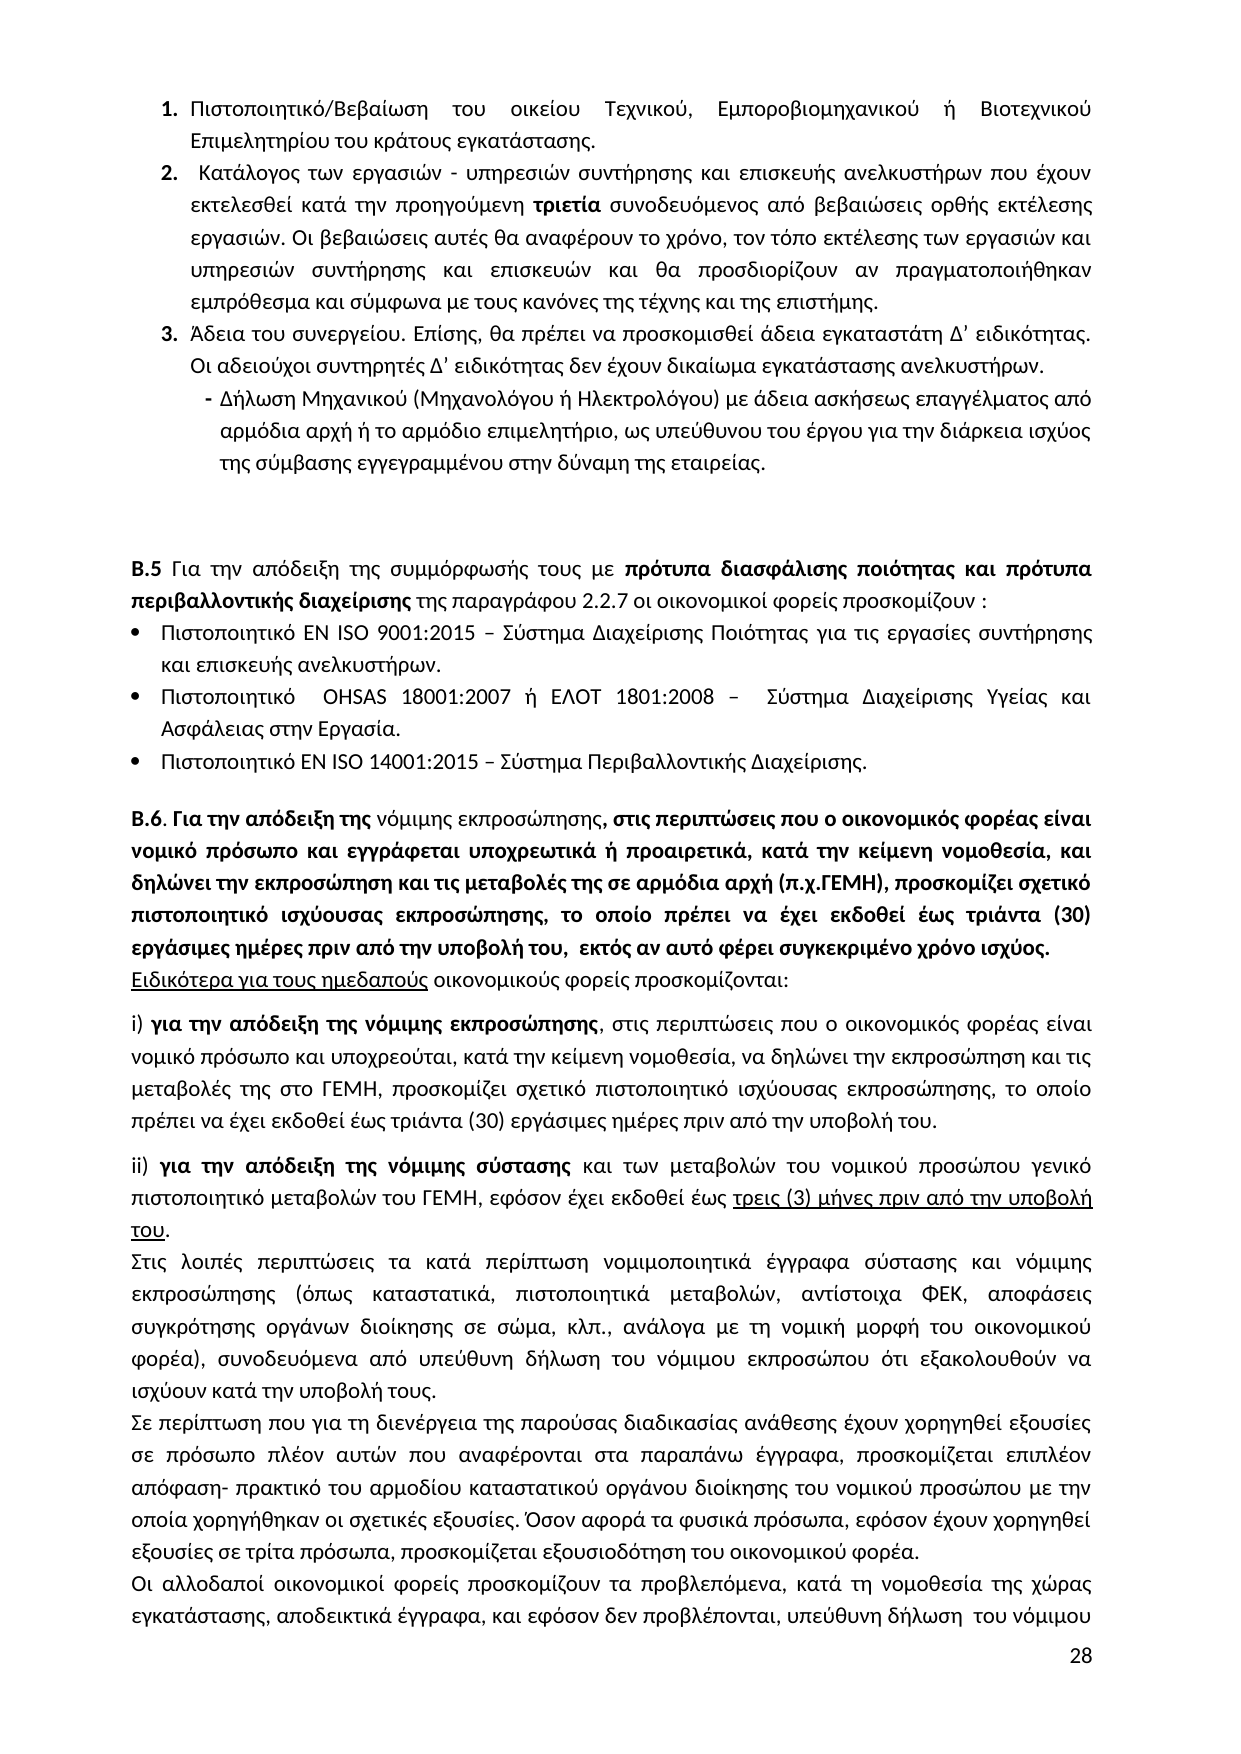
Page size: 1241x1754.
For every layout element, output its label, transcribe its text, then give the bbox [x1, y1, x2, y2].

text ii) για την απόδειξη της νόμιμης σύστασης και των μεταβολών του νομικού προσώπου γενικό πιστοποιητικό μεταβολών του ΓΕΜΗ, εφόσον έχει εκδοθεί έως τρεις (3) μήνες πριν από την υποβολή του. [131, 1151, 1092, 1243]
list Δήλωση Μηχανικού (Μηχανολόγου ή Ηλεκτρολόγου) με άδεια ασκήσεως επαγγέλματος από αρμόδια αρχή ή το αρμόδιο επιμελητήριο, ως υπεύθυνου του έργου για την διάρκεια ισχύος της σύμβασης εγγεγραμμένου στην δύναμη της εταιρείας. [205, 384, 1092, 476]
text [131, 1569, 1092, 1629]
text 3. Άδεια του συνεργείου. Επίσης, θα πρέπει να προσκομισθεί άδεια εγκαταστάτη Δ’ ειδικότητας. Οι αδειούχοι συντηρητές Δ’ ειδικότητας δεν έχουν δικαίωμα εγκατάστασης ανελκυστήρων. [161, 319, 1092, 379]
text Β.6. Για την απόδειξη της νόμιμης εκπροσώπησης, στις περιπτώσεις που ο οικονομικός φορέας είναι νομικό πρόσωπο και εγγράφεται υποχρεωτικά ή προαιρετικά, κατά την κείμενη νομοθεσία, και δηλώνει την εκπροσώπηση και τις μεταβολές της σε αρμόδια αρχή (π.χ.ΓΕΜΗ), προσκομίζει σχετικό πιστοποιητικό ισχύουσας εκπροσώπησης, το οποίο πρέπει να έχει εκδοθεί έως τριάντα (30) εργάσιμες ημέρες πριν από την υποβολή του, εκτός αν αυτό φέρει συγκεκριμένο χρόνο ισχύος. [131, 804, 1092, 961]
text Β.5 Για την απόδειξη της συμμόρφωσής τους με πρότυπα διασφάλισης ποιότητας και πρότυπα περιβαλλοντικής διαχείρισης της παραγράφου 2.2.7 οι οικονομικοί φορείς προσκομίζουν : [131, 554, 1092, 614]
text Στις λοιπές περιπτώσεις τα κατά περίπτωση νομιμοποιητικά έγγραφα σύστασης και νόμιμης εκπροσώπησης (όπως καταστατικά, πιστοποιητικά μεταβολών, αντίστοιχα ΦΕΚ, αποφάσεις συγκρότησης οργάνων διοίκησης σε σώμα, κλπ., ανάλογα με τη νομική μορφή του οικονομικού φορέα), συνοδευόμενα από υπεύθυνη δήλωση του νόμιμου εκπροσώπου ότι εξακολουθούν να ισχύουν κατά την υποβολή τους. [131, 1247, 1092, 1404]
text Σε περίπτωση που για τη διενέργεια της παρούσας διαδικασίας ανάθεσης έχουν χορηγηθεί εξουσίες σε πρόσωπο πλέον αυτών που αναφέρονται στα παραπάνω έγγραφα, προσκομίζεται επιπλέον απόφαση- πρακτικό του αρμοδίου καταστατικού οργάνου διοίκησης του νομικού προσώπου με την οποία χορηγήθηκαν οι σχετικές εξουσίες. Όσον αφορά τα φυσικά πρόσωπα, εφόσον έχουν χορηγηθεί εξουσίες σε τρίτα πρόσωπα, προσκομίζεται εξουσιοδότηση του οικονομικού φορέα. [131, 1408, 1092, 1565]
list Πιστοποιητικό EN ISO 9001:2015 – Σύστημα Διαχείρισης Ποιότητας για τις εργασίες συντήρησης και επισκευής ανελκυστήρων. [131, 618, 1092, 678]
text Ειδικότερα για τους ημεδαπούς οικονομικούς φορείς προσκομίζονται: [131, 965, 1092, 993]
list Πιστοποιητικό OHSAS 18001:2007 ή ΕΛΟΤ 1801:2008 – Σύστημα Διαχείρισης Υγείας και Ασφάλειας στην Εργασία. [131, 682, 1092, 743]
text i) για την απόδειξη της νόμιμης εκπροσώπησης, στις περιπτώσεις που ο οικονομικός φορέας είναι νομικό πρόσωπο και υποχρεούται, κατά την κείμενη νομοθεσία, να δηλώνει την εκπροσώπηση και τις μεταβολές της στο ΓΕΜΗ, προσκομίζει σχετικό πιστοποιητικό ισχύουσας εκπροσώπησης, το οποίο πρέπει να έχει εκδοθεί έως τριάντα (30) εργάσιμες ημέρες πριν από την υποβολή του. [131, 1009, 1092, 1134]
list Πιστοποιητικό EN ISO 14001:2015 – Σύστημα Περιβαλλοντικής Διαχείρισης. [131, 747, 1092, 775]
text 1. Πιστοποιητικό/Βεβαίωση του οικείου Τεχνικού, Εμποροβιομηχανικού ή Βιοτεχνικού Επιμελητηρίου του κράτους εγκατάστασης. [161, 94, 1092, 154]
text 2. Κατάλογος των εργασιών - υπηρεσιών συντήρησης και επισκευής ανελκυστήρων που έχουν εκτελεσθεί κατά την προηγούμενη τριετία συνοδευόμενος από βεβαιώσεις ορθής εκτέλεσης εργασιών. Οι βεβαιώσεις αυτές θα αναφέρουν το χρόνο, τον τόπο εκτέλεσης των εργασιών και υπηρεσιών συντήρησης και επισκευών και θα προσδιορίζουν αν πραγματοποιήθηκαν εμπρόθεσμα και σύμφωνα με τους κανόνες της τέχνης και της επιστήμης. [161, 158, 1092, 315]
